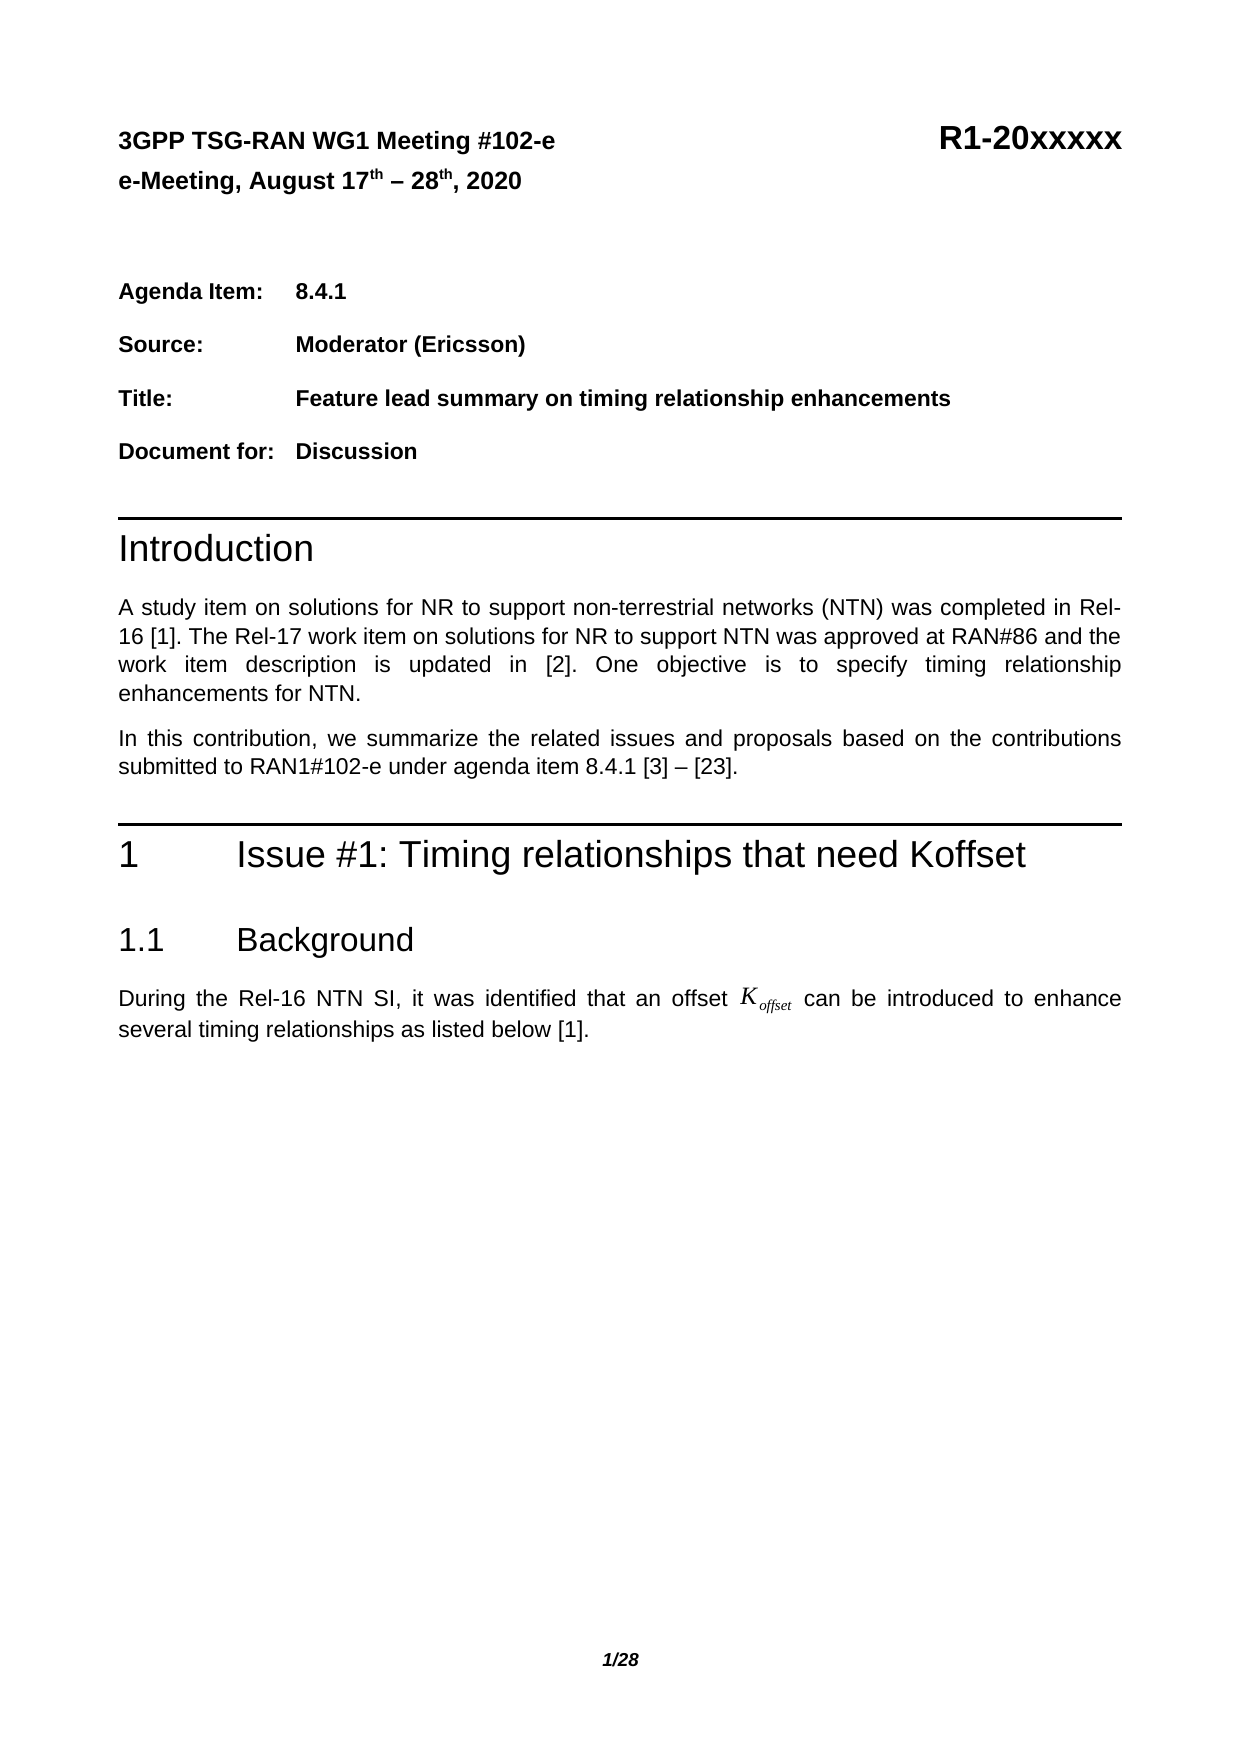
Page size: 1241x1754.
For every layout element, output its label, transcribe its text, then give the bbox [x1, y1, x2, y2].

text e-Meeting, August 17th – 28th, 2020 [118, 166, 1122, 194]
text Agenda Item: 8.4.1 [118, 278, 1122, 304]
subtitle Introduction [118, 520, 1122, 569]
text During the Rel-16 NTN SI, it was identified that an offset can be introduced to enhance several timing relationships as listed below [1]. [118, 983, 1122, 1042]
text In this contribution, we summarize the related issues and proposals based on the contributions submitted to RAN1#102-e under agenda item 8.4.1 [3] – [23]. [118, 725, 1122, 779]
subtitle 1.1 Background [118, 920, 1122, 958]
text Title: Feature lead summary on timing relationship enhancements [118, 385, 1122, 411]
text A study item on solutions for NR to support non-terrestrial networks (NTN) was completed in Rel-16 [1]. The Rel-17 work item on solutions for NR to support NTN was approved at RAN#86 and the work item description is updated in [2]. One objective is to specify timing relationship enhancements for NTN. [118, 594, 1122, 706]
subtitle 1 Issue #1: Timing relationships that need Koffset [118, 826, 1122, 876]
text 3GPP TSG-RAN WG1 Meeting #102-e R1-20xxxxx [118, 118, 1122, 157]
text Source: Moderator (Ericsson) [118, 331, 1122, 358]
text Document for: Discussion [118, 438, 1122, 464]
